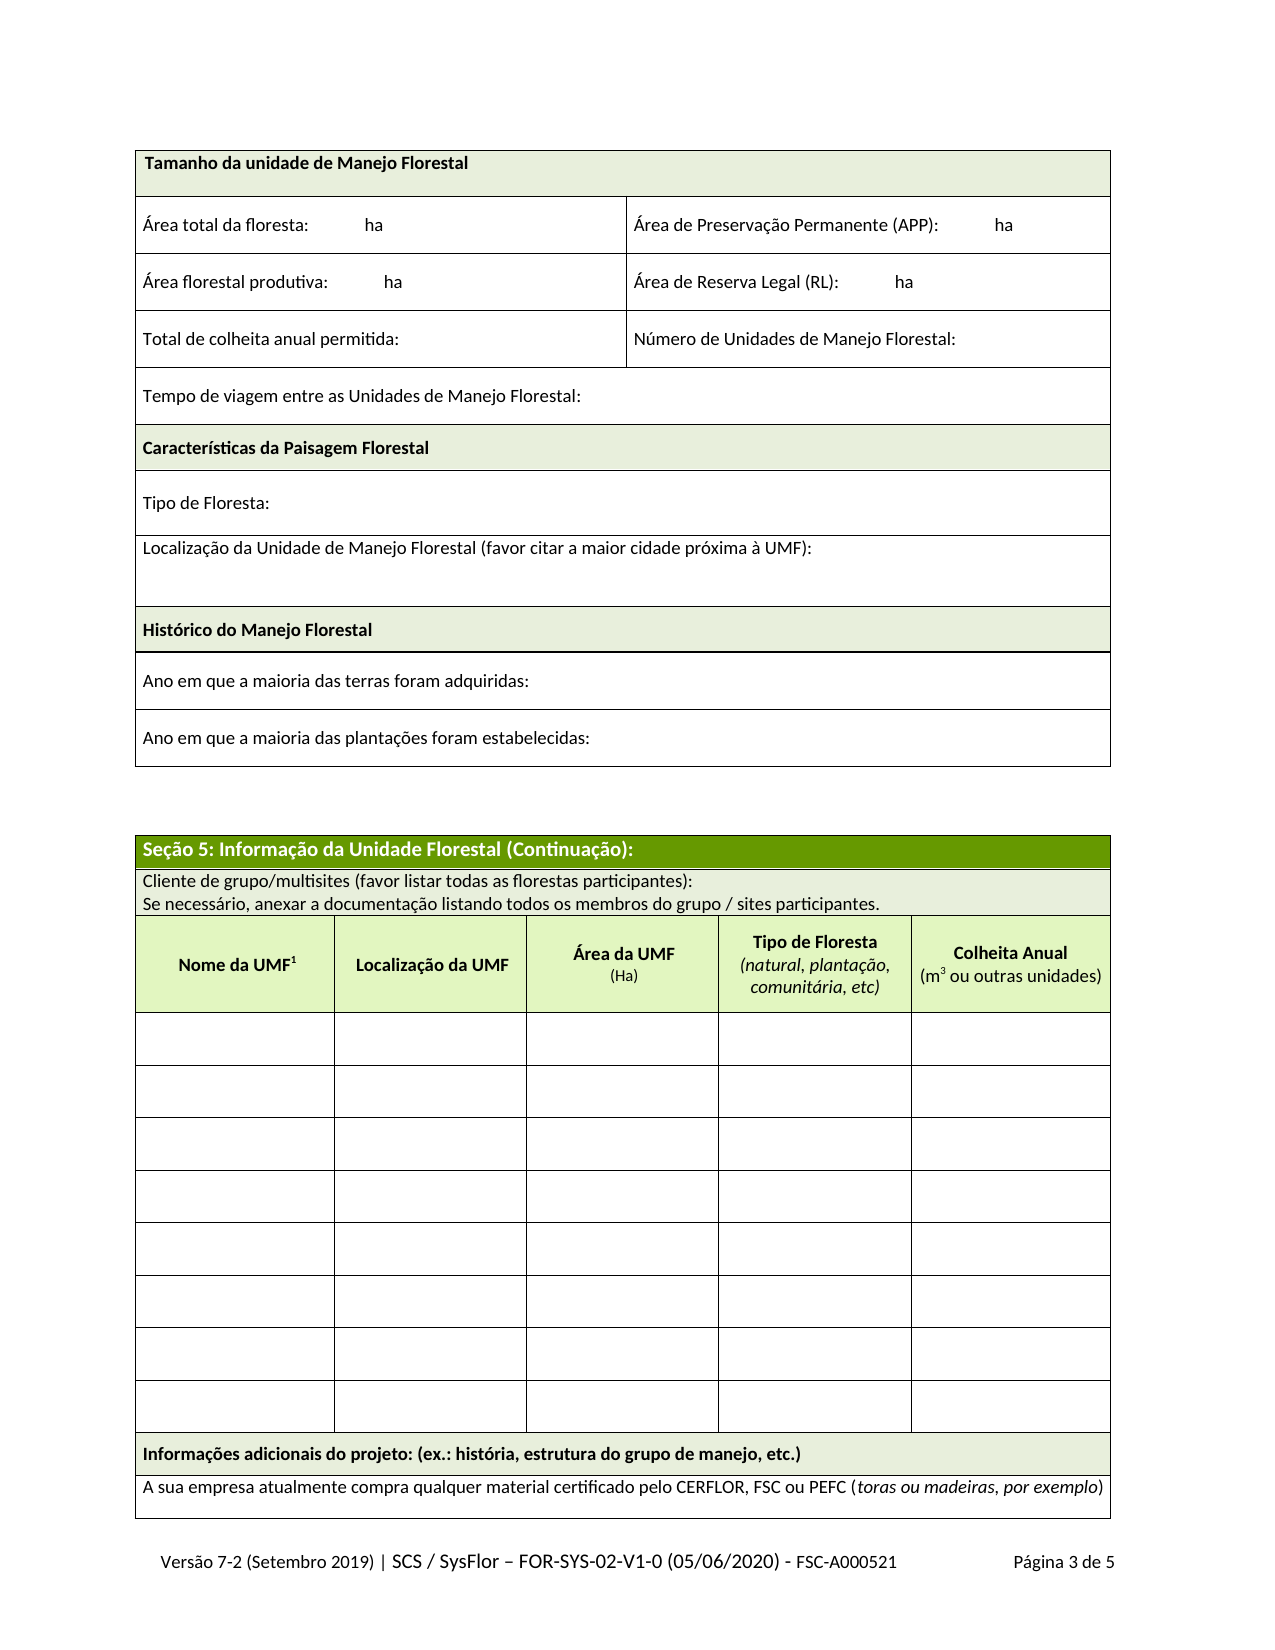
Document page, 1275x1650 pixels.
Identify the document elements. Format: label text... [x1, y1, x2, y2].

table_cell Localização da Unidade de Manejo Florestal (favor citar a maior cidade próxima à UMF): [136, 536, 1110, 606]
table_cell [136, 1223, 334, 1275]
table_cell [527, 1118, 718, 1170]
table_cell [719, 1276, 911, 1327]
table_cell [136, 1066, 334, 1117]
table_cell [136, 1381, 334, 1432]
table_cell [335, 1328, 526, 1380]
table_cell [912, 1328, 1110, 1380]
table_cell [912, 1118, 1110, 1170]
table_cell Número de Unidades de Manejo Florestal: [627, 311, 1110, 367]
table_cell [335, 1171, 526, 1222]
table_cell [335, 1276, 526, 1327]
table_cell Colheita Anual (m3 ou outras unidades) [912, 916, 1110, 1012]
table_cell [719, 1118, 911, 1170]
table_cell Área florestal produtiva: ha [136, 254, 626, 310]
table_cell [912, 1013, 1110, 1065]
table_cell Características da Paisagem Florestal [136, 425, 1110, 469]
table_cell [719, 1013, 911, 1065]
table_cell [527, 1381, 718, 1432]
table_cell Tipo de Floresta: [136, 471, 1110, 535]
table_cell [719, 1171, 911, 1222]
table_cell [527, 1013, 718, 1065]
table_cell [335, 1381, 526, 1432]
table_cell [335, 1013, 526, 1065]
table_cell Área de Preservação Permanente (APP): ha [627, 197, 1110, 253]
table_cell Tamanho da unidade de Manejo Florestal [136, 151, 1110, 196]
table_cell [912, 1171, 1110, 1222]
table_cell [719, 1381, 911, 1432]
table_cell [136, 1328, 334, 1380]
table_cell Ano em que a maioria das terras foram adquiridas: [136, 653, 1110, 708]
table_cell Ano em que a maioria das plantações foram estabelecidas: [136, 710, 1110, 766]
table_cell [136, 1118, 334, 1170]
table_cell [719, 1066, 911, 1117]
table_cell [335, 1223, 526, 1275]
table_cell Área da UMF (Ha) [527, 916, 718, 1012]
table_cell Tipo de Floresta (natural, plantação, comunitária, etc) [719, 916, 911, 1012]
table_cell [136, 1276, 334, 1327]
table_cell Cliente de grupo/multisites (favor listar todas as florestas participantes): Se necessário, anexar a documentação listando todos os membros do grupo / sites participantes. [136, 870, 1110, 915]
table_cell [912, 1066, 1110, 1117]
table_cell [527, 1171, 718, 1222]
table_cell Localização da UMF [335, 916, 526, 1012]
table_cell Histórico do Manejo Florestal [136, 607, 1110, 651]
table_cell [136, 1013, 334, 1065]
table_cell [527, 1066, 718, 1117]
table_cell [136, 1476, 1110, 1518]
table_cell Tempo de viagem entre as Unidades de Manejo Florestal: [136, 368, 1110, 424]
table_header Seção 5: Informação da Unidade Florestal (Continuação): [136, 836, 1110, 868]
table_cell Total de colheita anual permitida: [136, 311, 626, 367]
table_cell [912, 1223, 1110, 1275]
table_cell Informações adicionais do projeto: (ex.: história, estrutura do grupo de manejo, etc.) [136, 1433, 1110, 1475]
table_cell [527, 1276, 718, 1327]
table_cell [335, 1066, 526, 1117]
table_cell [335, 1118, 526, 1170]
table_cell [719, 1328, 911, 1380]
table_cell [912, 1276, 1110, 1327]
table_cell [527, 1328, 718, 1380]
table_cell [527, 1223, 718, 1275]
table_cell Nome da UMF1 [136, 916, 334, 1012]
table_cell [912, 1381, 1110, 1432]
table_cell Área de Reserva Legal (RL): ha [627, 254, 1110, 310]
table_cell Área total da floresta: ha [136, 197, 626, 253]
table_cell [136, 1171, 334, 1222]
table_cell [719, 1223, 911, 1275]
